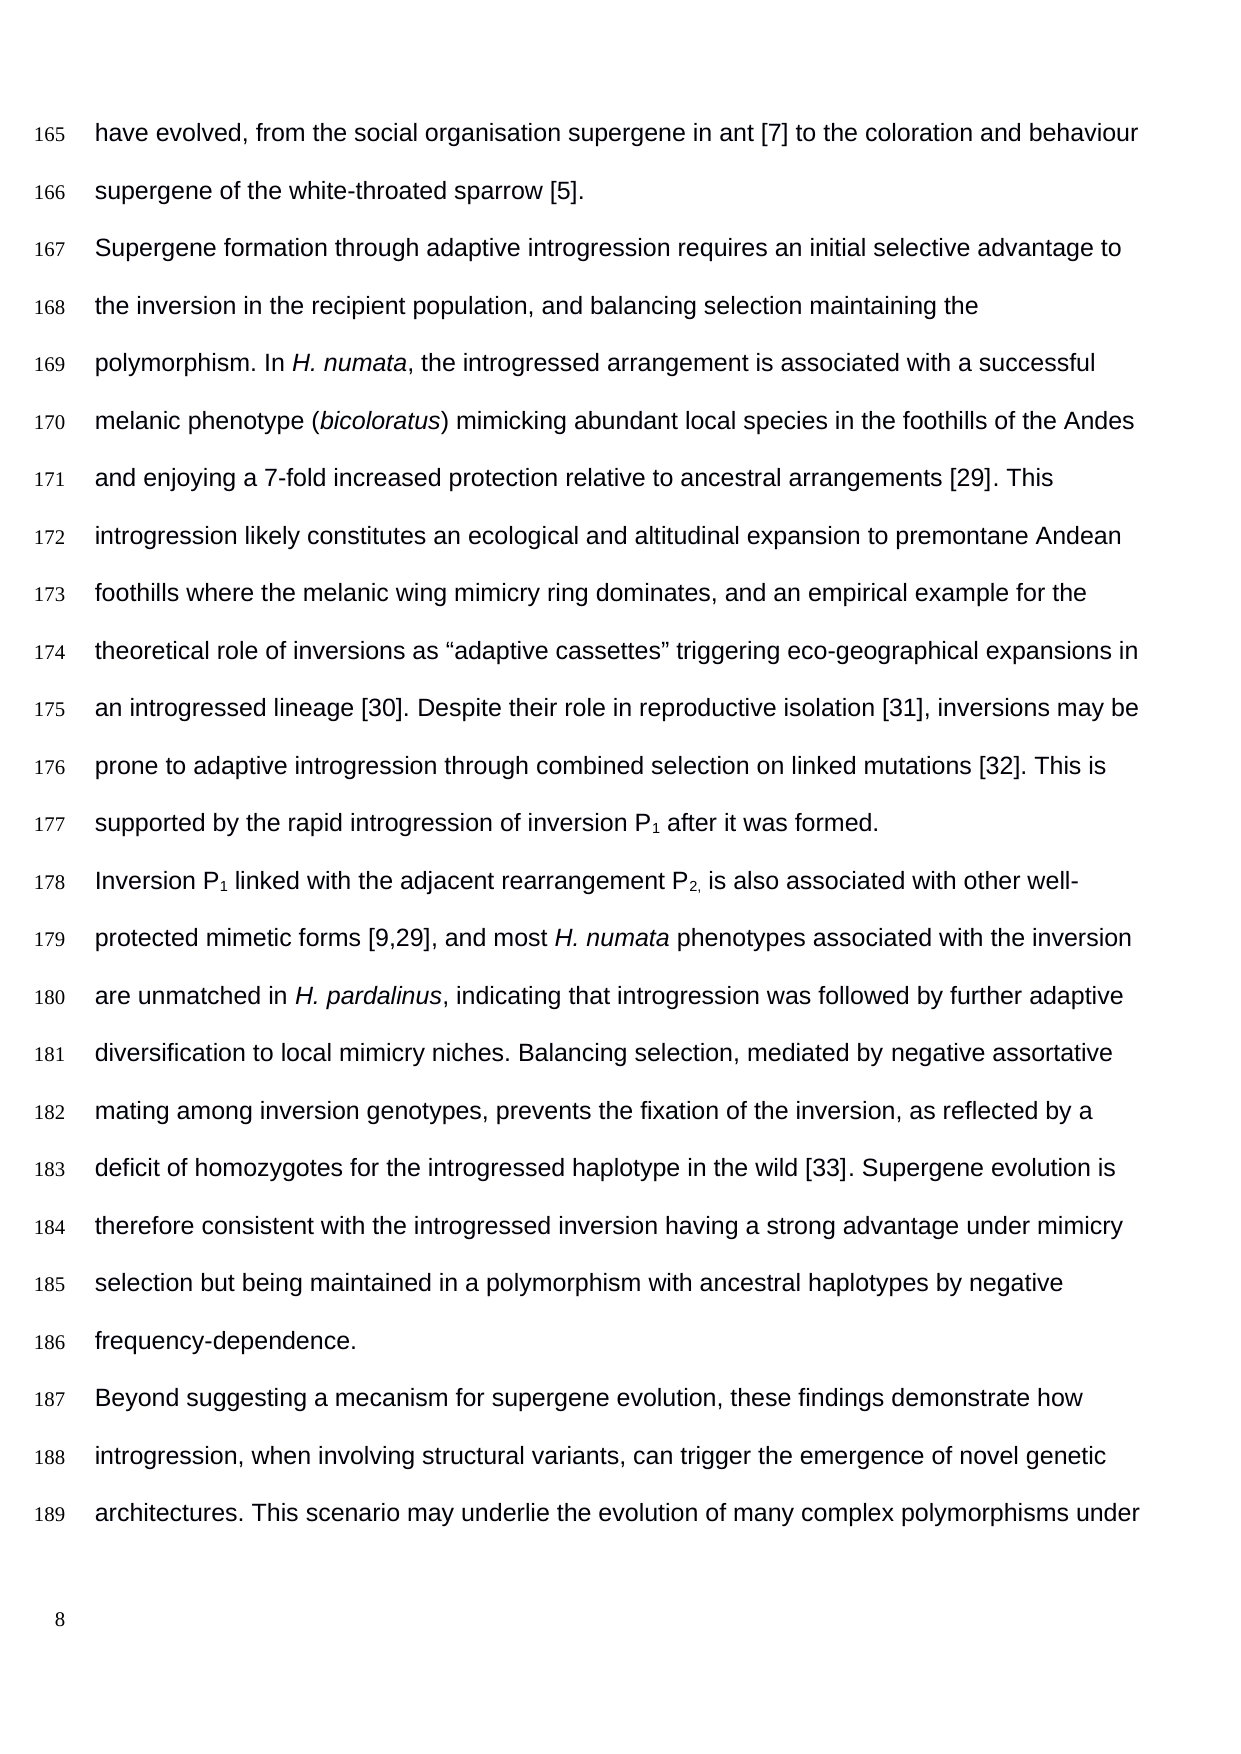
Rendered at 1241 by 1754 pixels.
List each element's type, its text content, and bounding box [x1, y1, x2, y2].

text Supergene formation through adaptive introgression requires an initial selective advantage to the inversion in the recipient population, and balancing selection maintaining the polymorphism. In H. numata, the introgressed arrangement is associated with a successful melanic phenotype (bicoloratus) mimicking abundant local species in the foothills of the Andes and enjoying a 7-fold increased protection relative to ancestral arrangements [29]. This introgression likely constitutes an ecological and altitudinal expansion to premontane Andean foothills where the melanic wing mimicry ring dominates, and an empirical example for the theoretical role of inversions as “adaptive cassettes” triggering eco-geographical expansions in an introgressed lineage [30]. Despite their role in reproductive isolation [31], inversions may be prone to adaptive introgression through combined selection on linked mutations [32]. This is supported by the rapid introgression of inversion P1 after it was formed. [94, 233, 1146, 837]
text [94, 1383, 1146, 1527]
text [94, 118, 1146, 204]
text Inversion P1 linked with the adjacent rearrangement P2, is also associated with other well-protected mimetic forms [9,29], and most H. numata phenotypes associated with the inversion are unmatched in H. pardalinus, indicating that introgression was followed by further adaptive diversification to local mimicry niches. Balancing selection, mediated by negative assortative mating among inversion genotypes, prevents the fixation of the inversion, as reflected by a deficit of homozygotes for the introgressed haplotype in the wild [33]. Supergene evolution is therefore consistent with the introgressed inversion having a strong advantage under mimicry selection but being maintained in a polymorphism with ancestral haplotypes by negative frequency-dependence. [94, 866, 1146, 1354]
